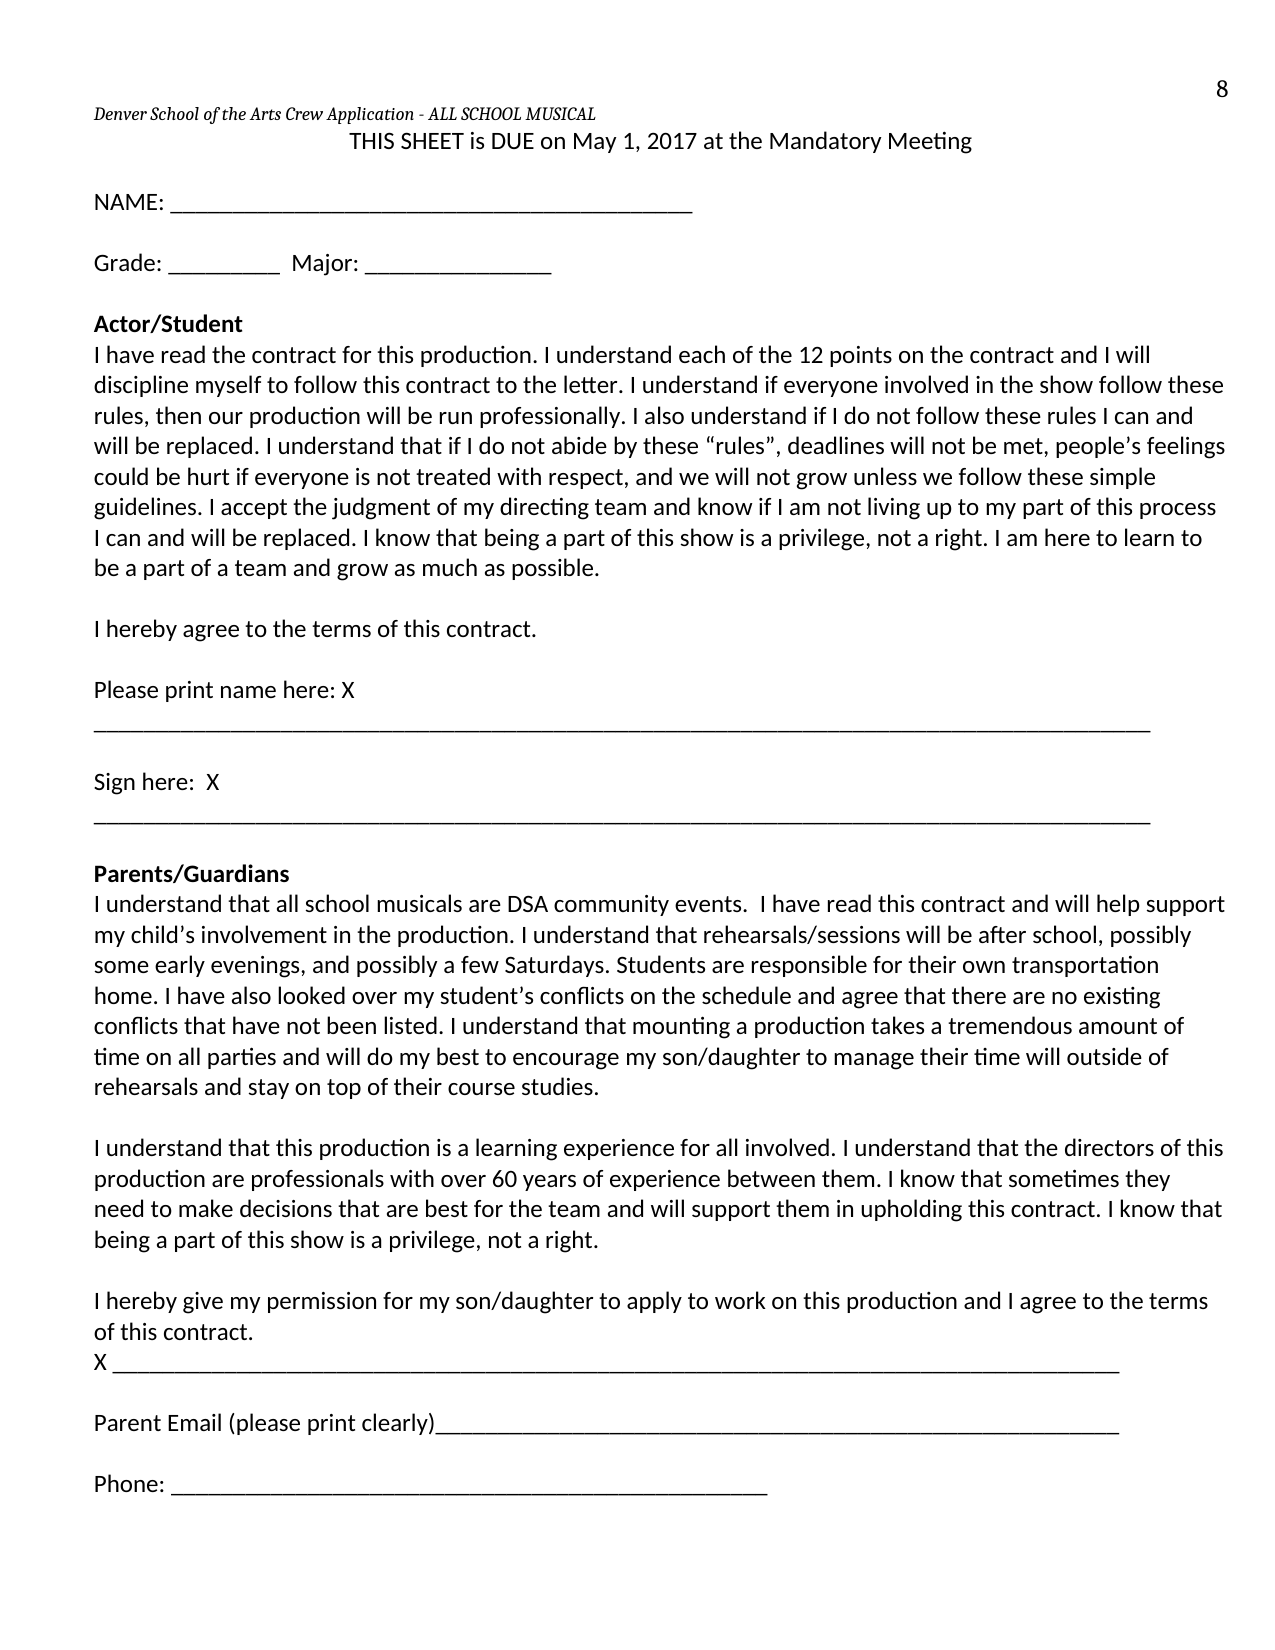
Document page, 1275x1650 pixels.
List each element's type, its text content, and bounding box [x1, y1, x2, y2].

text Grade: _________ Major: _______________ [94, 247, 1228, 278]
text I understand that all school musicals are DSA community events. I have read this contract and will help support my child’s involvement in the production. I understand that rehearsals/sessions will be after school, possibly some early evenings, and possibly a few Saturdays. Students are responsible for their own transportation home. I have also looked over my student’s conflicts on the schedule and agree that there are no existing conflicts that have not been listed. I understand that mounting a production takes a tremendous amount of time on all parties and will do my best to encourage my son/daughter to manage their time will outside of rehearsals and stay on top of their course studies. [94, 888, 1228, 1102]
text Phone: ________________________________________________ [94, 1468, 1228, 1499]
text Parents/Guardians [94, 858, 1228, 888]
text Sign here: X _____________________________________________________________________________________ [94, 766, 1228, 827]
text I hereby agree to the terms of this contract. [94, 614, 1228, 644]
text I have read the contract for this production. I understand each of the 12 points on the contract and I will discipline myself to follow this contract to the letter. I understand if everyone involved in the show follow these rules, then our production will be run professionally. I also understand if I do not follow these rules I can and will be replaced. I understand that if I do not abide by these “rules”, deadlines will not be met, people’s feelings could be hurt if everyone is not treated with respect, and we will not grow unless we follow these simple guidelines. I accept the judgment of my directing team and know if I am not living up to my part of this process I can and will be replaced. I know that being a part of this show is a privilege, not a right. I am here to learn to be a part of a team and grow as much as possible. [94, 339, 1228, 583]
text I understand that this production is a learning experience for all involved. I understand that the directors of this production are professionals with over 60 years of experience between them. I know that sometimes they need to make decisions that are best for the team and will support them in upholding this contract. I know that being a part of this show is a privilege, not a right. [94, 1132, 1228, 1254]
text X _________________________________________________________________________________ [94, 1346, 1228, 1377]
text Actor/Student [94, 308, 1228, 339]
text Parent Email (please print clearly)_______________________________________________________ [94, 1407, 1228, 1438]
text Please print name here: X _____________________________________________________________________________________ [94, 675, 1228, 736]
text NAME: __________________________________________ [94, 186, 1228, 217]
text I hereby give my permission for my son/daughter to apply to work on this production and I agree to the terms of this contract. [94, 1285, 1228, 1346]
text THIS SHEET is DUE on May 1, 2017 at the Mandatory Meeting [94, 125, 1228, 156]
